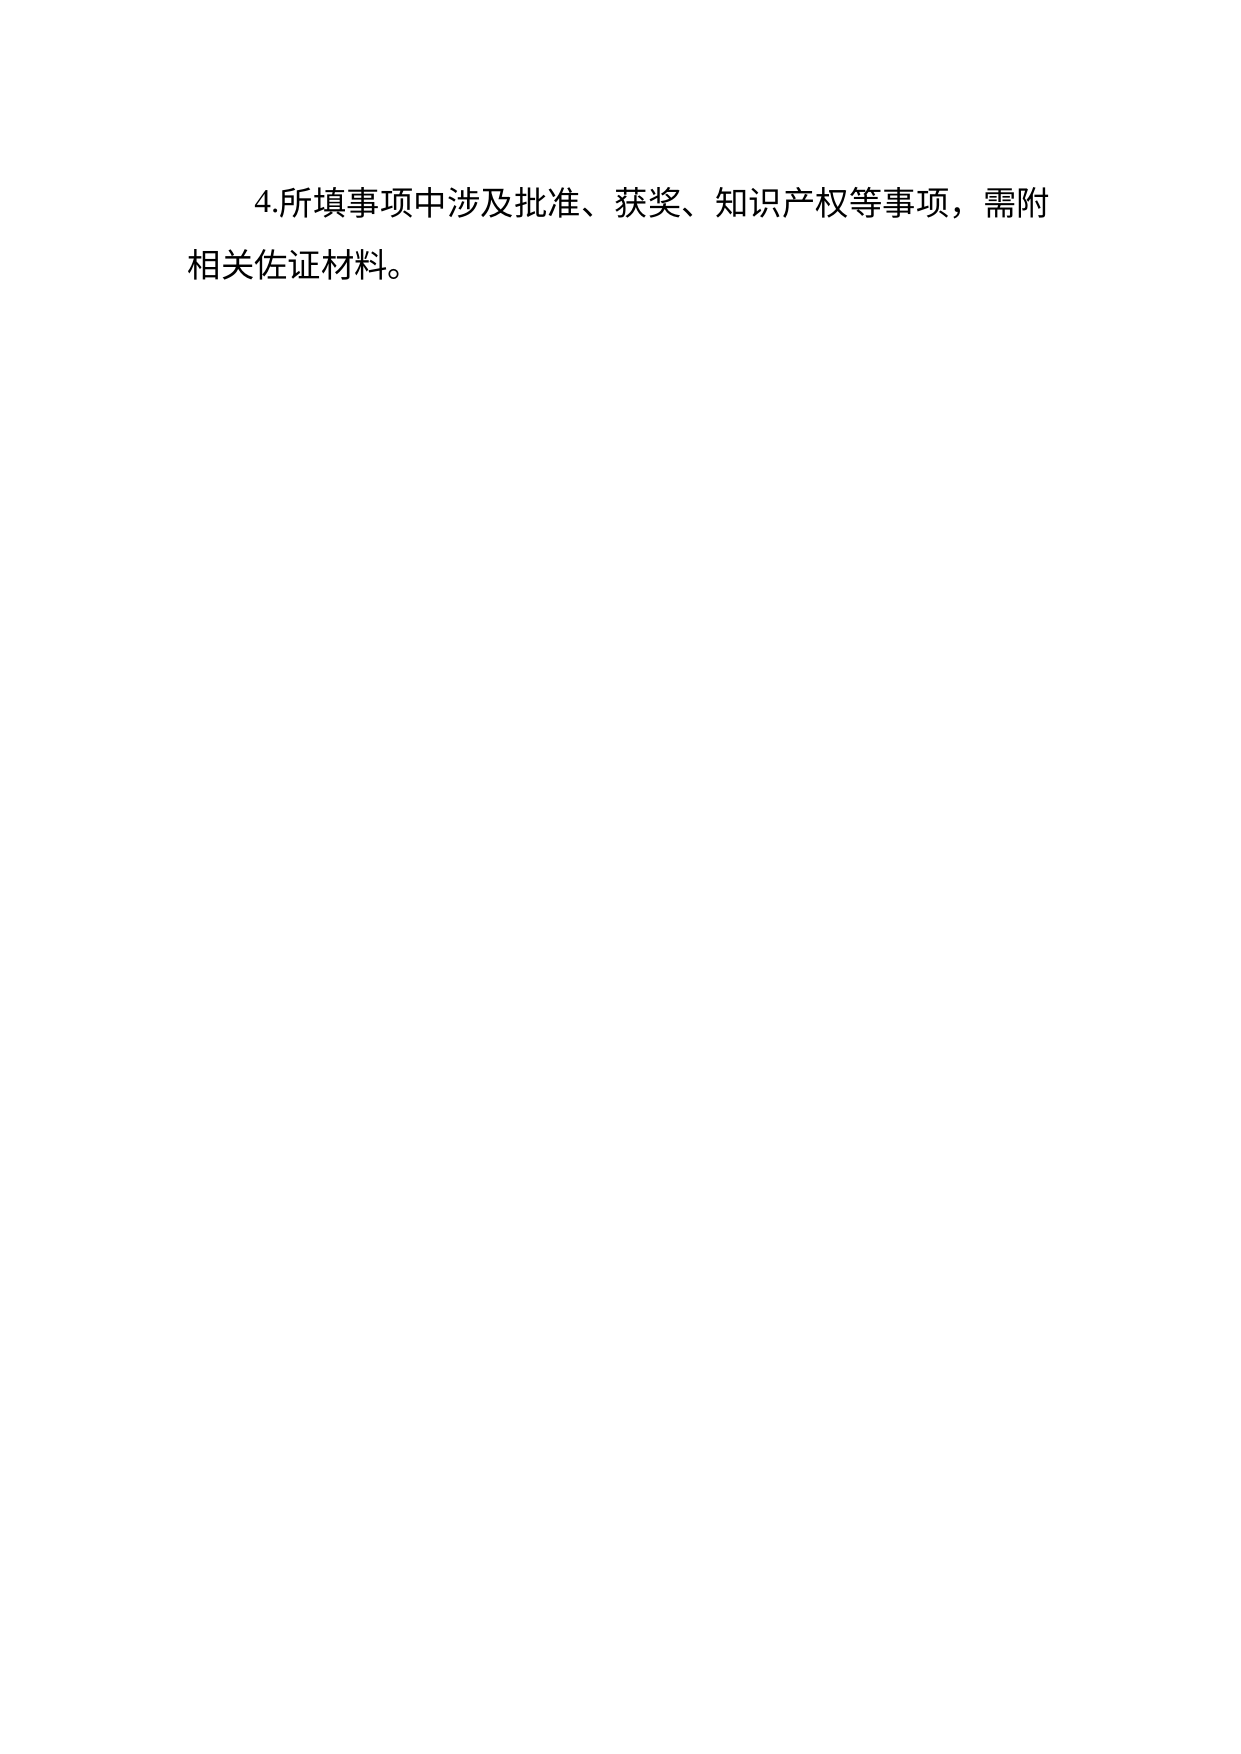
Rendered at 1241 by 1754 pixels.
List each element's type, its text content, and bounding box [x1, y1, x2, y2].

text 4.所填事项中涉及批准、获奖、知识产权等事项，需附相关佐证材料。 [187, 162, 1053, 287]
